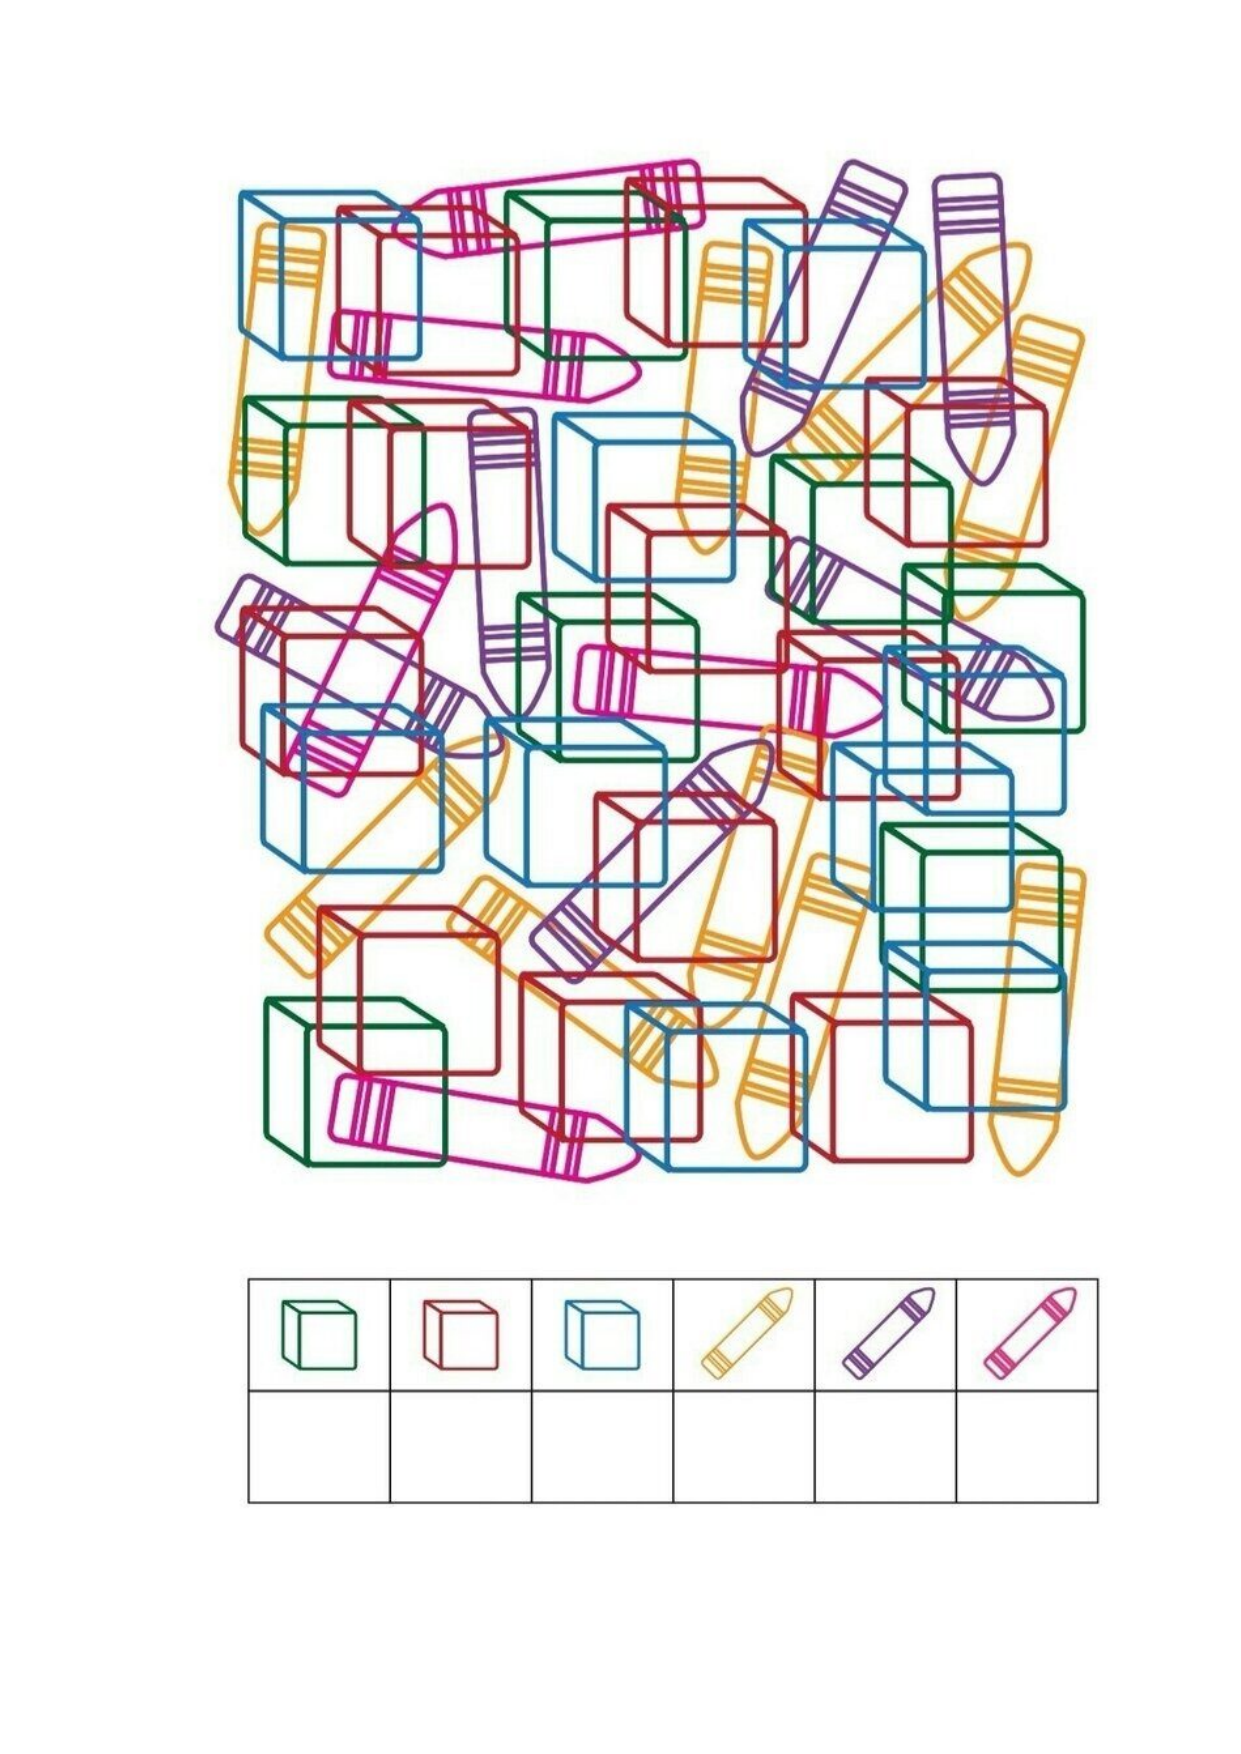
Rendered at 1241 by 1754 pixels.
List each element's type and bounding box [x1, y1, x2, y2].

picture [177, 118, 1152, 1529]
